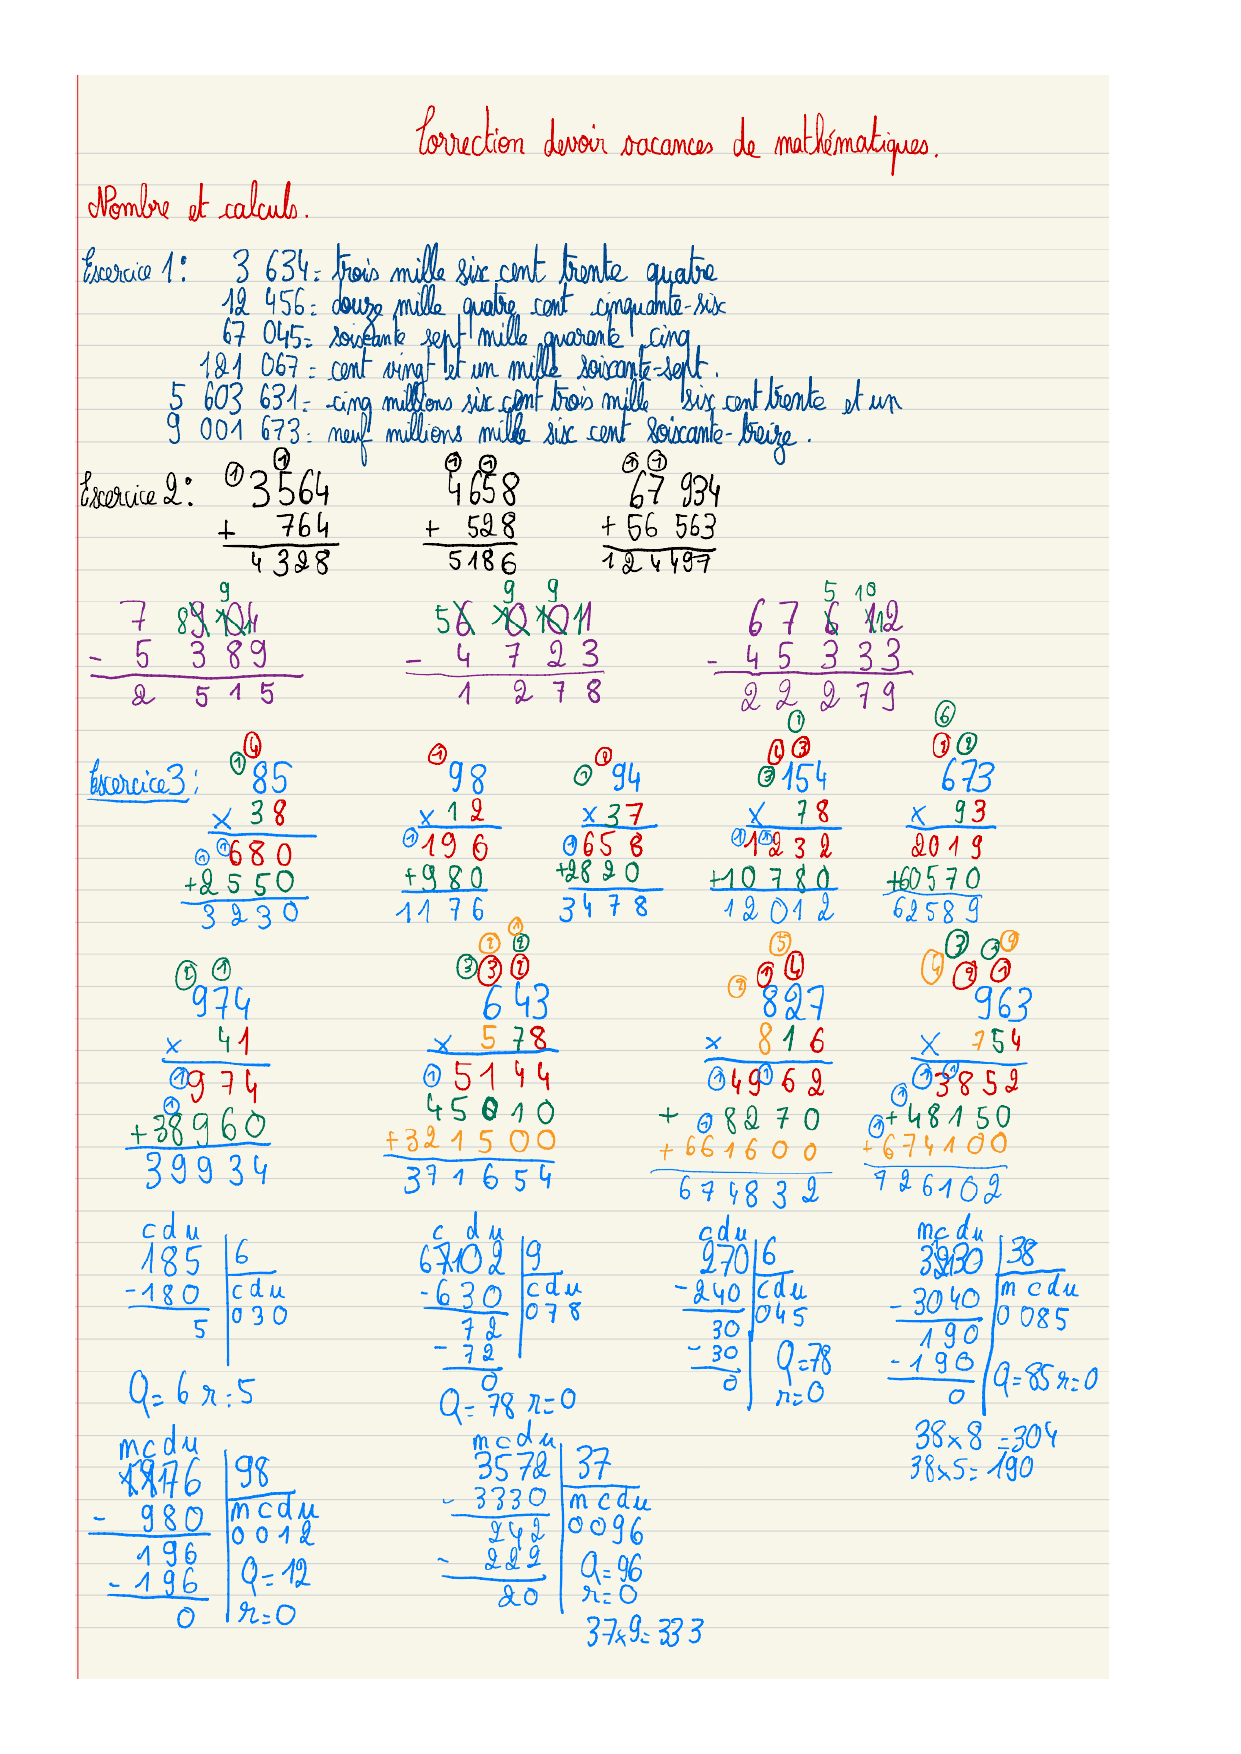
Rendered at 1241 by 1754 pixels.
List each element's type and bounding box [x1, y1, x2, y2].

picture [75, 75, 1110, 1679]
